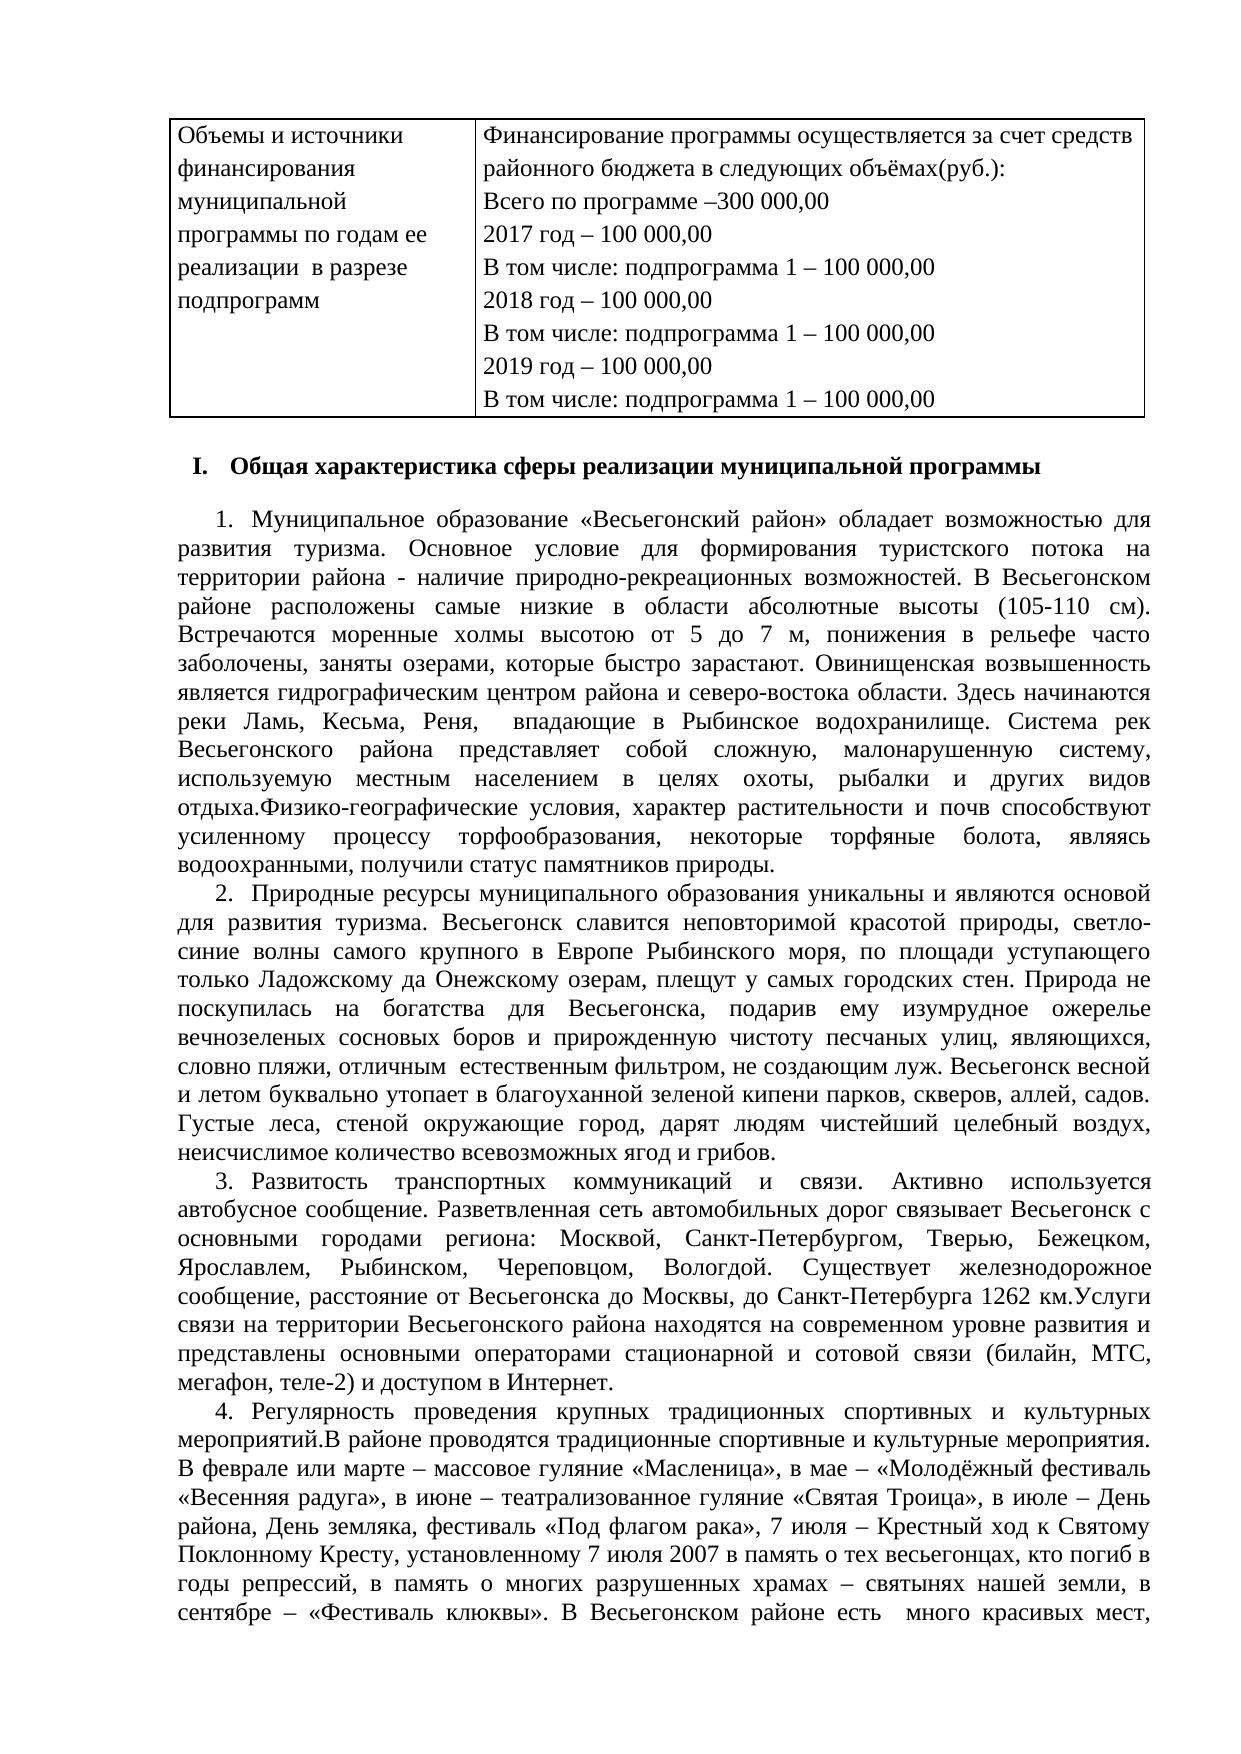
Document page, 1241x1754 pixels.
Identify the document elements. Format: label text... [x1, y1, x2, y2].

table_cell Финансирование программы осуществляется за счет средств районного бюджета в следующих объёмах(руб.): Всего по программе –300 000,00 2017 год – 100 000,00 В том числе: подпрограмма 1 – 100 000,00 2018 год – 100 000,00 В том числе: подпрограмма 1 – 100 000,00 2019 год – 100 000,00 В том числе: подпрограмма 1 – 100 000,00 [476, 120, 1144, 416]
list Общая характеристика сферы реализации муниципальной программы [192, 451, 1152, 479]
table_cell Объемы и источники финансирования муниципальной программы по годам ее реализации в разрезе подпрограмм [171, 120, 475, 416]
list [177, 1396, 1152, 1626]
list Развитость транспортных коммуникаций и связи. Активно используется автобусное сообщение. Разветвленная сеть автомобильных дорог связывает Весьегонск с основными городами региона: Москвой, Санкт-Петербургом, Тверью, Бежецком, Ярославлем, Рыбинском, Череповцом, Вологдой. Существует железнодорожное сообщение, расстояние от Весьегонска до Москвы, до Санкт-Петербурга 1262 км.Услуги связи на территории Весьегонского района находятся на современном уровне развития и представлены основными операторами стационарной и сотовой связи (билайн, МТС, мегафон, теле-2) и доступом в Интернет. [177, 1166, 1152, 1396]
list Природные ресурсы муниципального образования уникальны и являются основой для развития туризма. Весьегонск славится неповторимой красотой природы, светло-синие волны самого крупного в Европе Рыбинского моря, по площади уступающего только Ладожскому да Онежскому озерам, плещут у самых городских стен. Природа не поскупилась на богатства для Весьегонска, подарив ему изумрудное ожерелье вечнозеленых сосновых боров и прирожденную чистоту песчаных улиц, являющихся, словно пляжи, отличным естественным фильтром, не создающим луж. Весьегонск весной и летом буквально утопает в благоуханной зеленой кипени парков, скверов, аллей, садов. Густые леса, стеной окружающие город, дарят людям чистейший целебный воздух, неисчислимое количество всевозможных ягод и грибов. [177, 878, 1152, 1166]
list Муниципальное образование «Весьегонский район» обладает возможностью для развития туризма. Основное условие для формирования туристского потока на территории района - наличие природно-рекреационных возможностей. В Весьегонском районе расположены самые низкие в области абсолютные высоты (105-110 см). Встречаются моренные холмы высотою от 5 до 7 м, понижения в рельефе часто заболочены, заняты озерами, которые быстро зарастают. Овинищенская возвышенность является гидрографическим центром района и северо-востока области. Здесь начинаются реки Ламь, Кесьма, Реня, впадающие в Рыбинское водохранилище. Система рек Весьегонского района представляет собой сложную, малонарушенную систему, используемую местным населением в целях охоты, рыбалки и других видов отдыха.Физико-географические условия, характер растительности и почв способствуют усиленному процессу торфообразования, некоторые торфяные болота, являясь водоохранными, получили статус памятников природы. [177, 504, 1152, 878]
